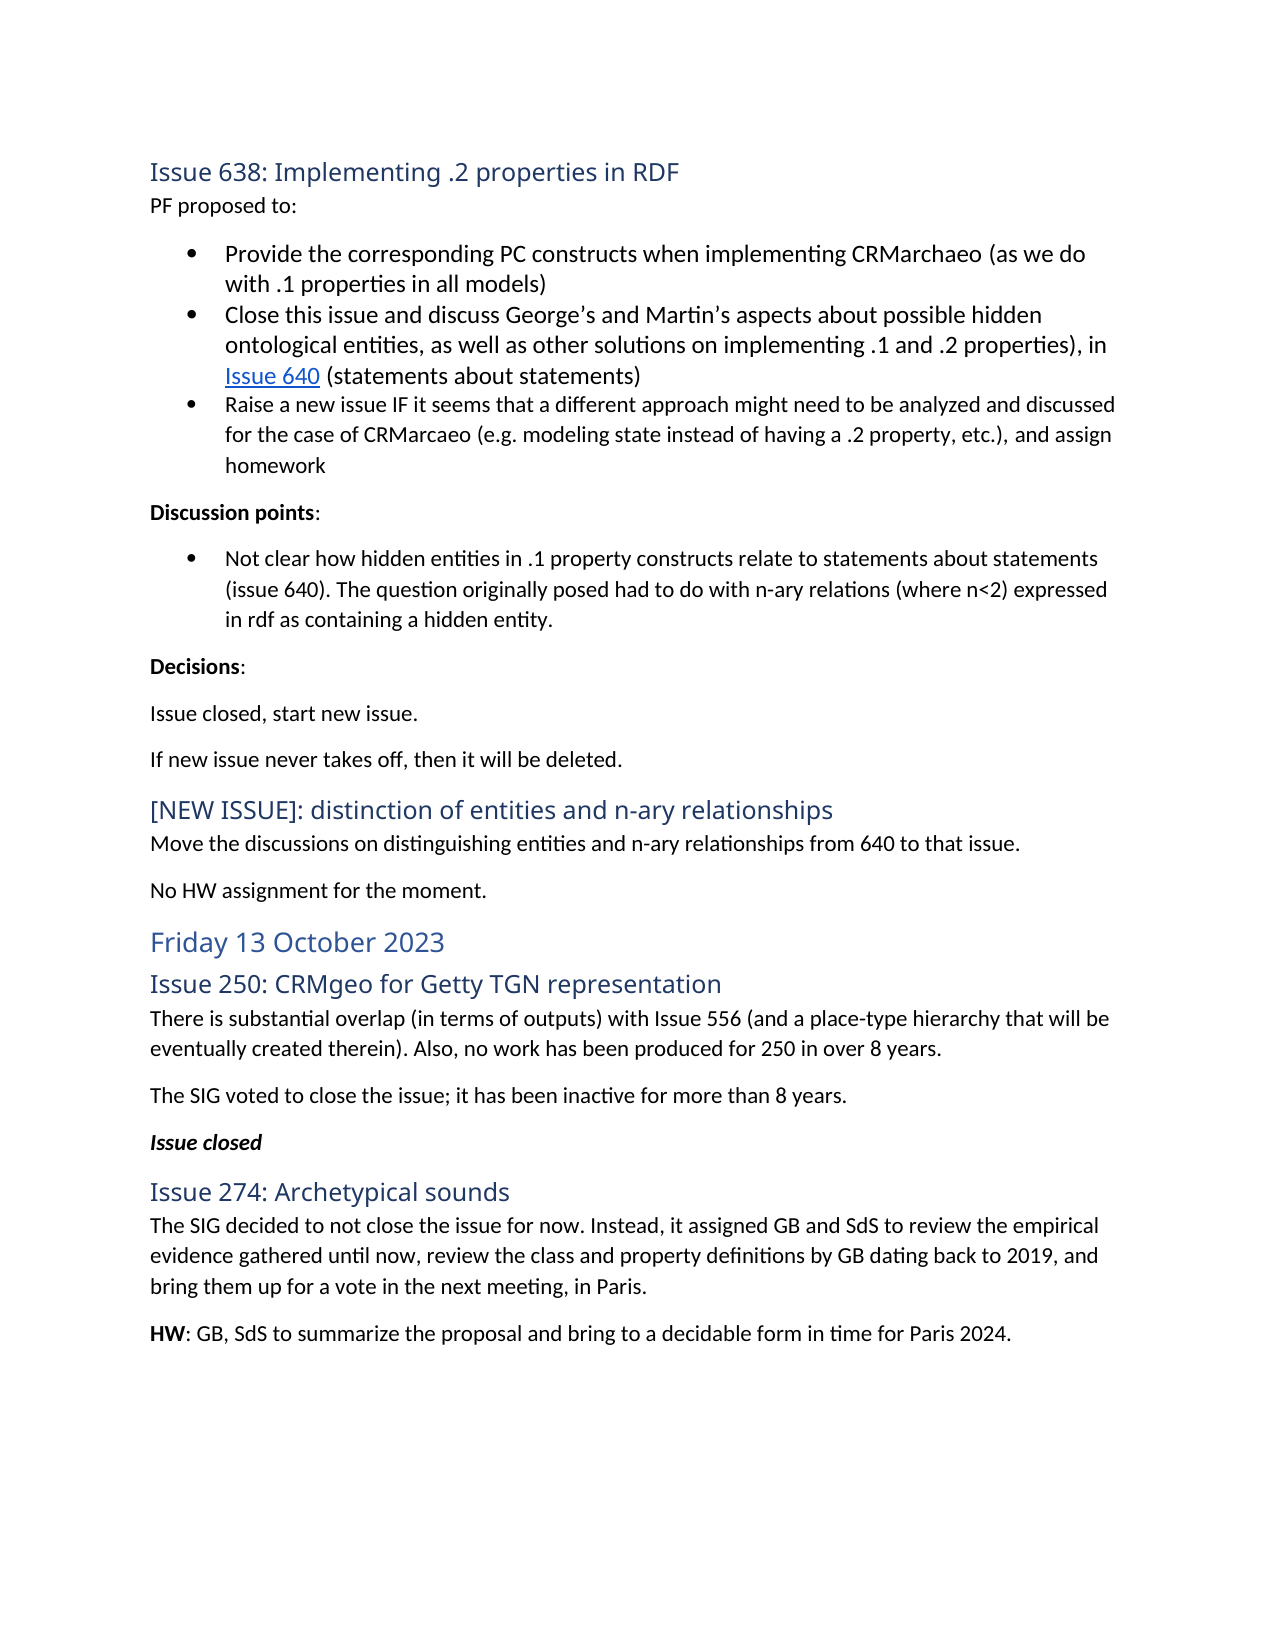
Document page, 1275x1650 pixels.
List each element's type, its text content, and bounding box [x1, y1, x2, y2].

text Move the discussions on distinguishing entities and n-ary relationships from 640 to that issue. [150, 829, 1125, 857]
subtitle Issue 274: Archetypical sounds [150, 1174, 1125, 1209]
text Decisions: [150, 652, 1125, 680]
subtitle Friday 13 October 2023 [150, 923, 1125, 960]
subtitle Issue 250: CRMgeo for Getty TGN representation [150, 967, 1125, 1001]
text Issue closed, start new issue. [150, 699, 1125, 727]
subtitle [NEW ISSUE]: distinction of entities and n-ary relationships [150, 792, 1125, 827]
text There is substantial overlap (in terms of outputs) with Issue 556 (and a place-type hierarchy that will be eventually created therein). Also, no work has been produced for 250 in over 8 years. [150, 1004, 1125, 1062]
list Provide the corresponding PC constructs when implementing CRMarchaeo (as we do with .1 properties in all models) [187, 238, 1125, 299]
text PF proposed to: [150, 191, 1125, 219]
list Not clear how hidden entities in .1 property constructs relate to statements about statements (issue 640). The question originally posed had to do with n-ary relations (where n<2) expressed in rdf as containing a hidden entity. [187, 544, 1125, 633]
text No HW assignment for the moment. [150, 876, 1125, 904]
list Raise a new issue IF it seems that a different approach might need to be analyzed and discussed for the case of CRMarcaeo (e.g. modeling state instead of having a .2 property, etc.), and assign homework [187, 390, 1125, 479]
text The SIG voted to close the issue; it has been inactive for more than 8 years. [150, 1081, 1125, 1109]
text Discussion points: [150, 498, 1125, 526]
text The SIG decided to not close the issue for now. Instead, it assigned GB and SdS to review the empirical evidence gathered until now, review the class and property definitions by GB dating back to 2019, and bring them up for a vote in the next meeting, in Paris. [150, 1211, 1125, 1300]
text HW: GB, SdS to summarize the proposal and bring to a decidable form in time for Paris 2024. [150, 1319, 1125, 1347]
text Issue closed [150, 1128, 1125, 1156]
subtitle Issue 638: Implementing .2 properties in RDF [150, 154, 1125, 188]
list Close this issue and discuss George’s and Martin’s aspects about possible hidden ontological entities, as well as other solutions on implementing .1 and .2 properties), in Issue 640 (statements about statements) [187, 299, 1125, 390]
text If new issue never takes off, then it will be deleted. [150, 746, 1125, 774]
